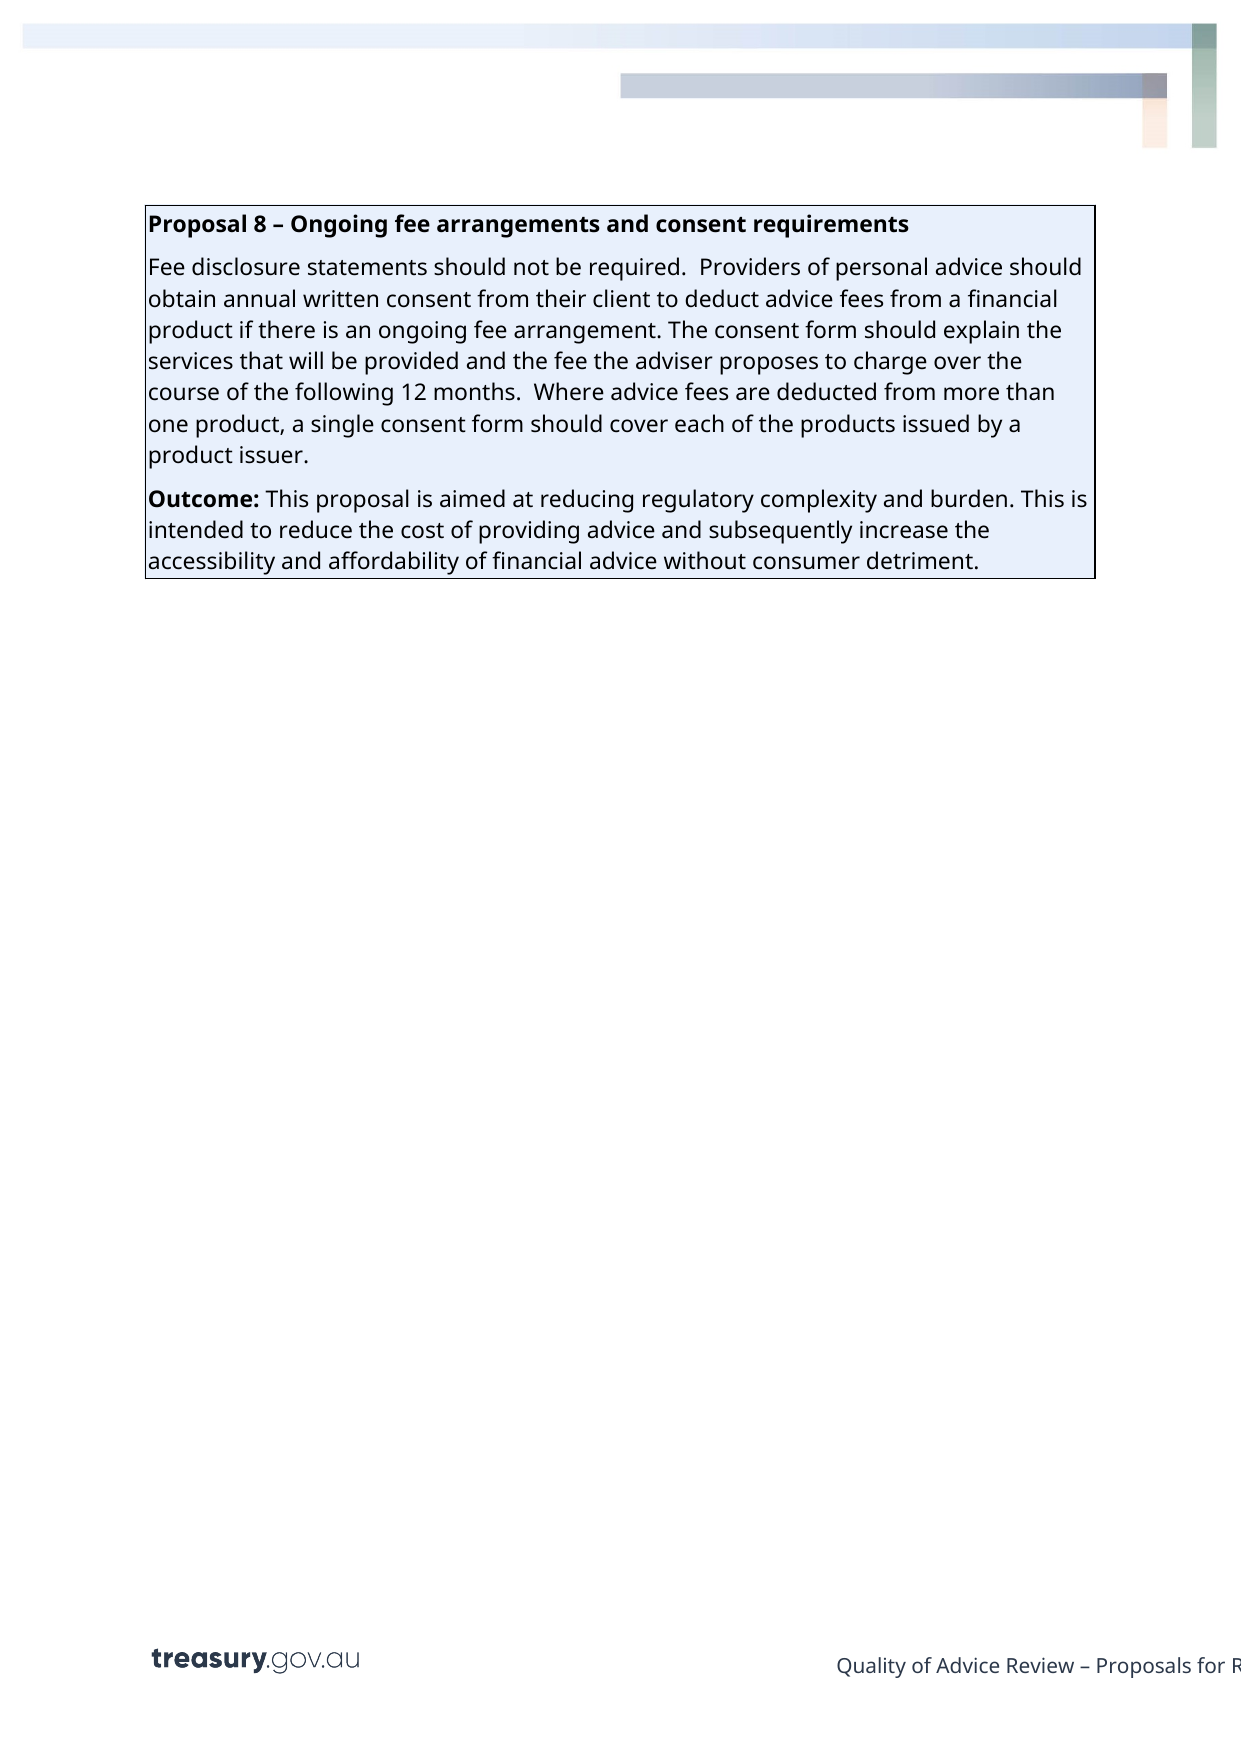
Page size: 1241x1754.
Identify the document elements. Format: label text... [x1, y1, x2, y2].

text Fee disclosure statements should not be required. Providers of personal advice should obtain annual written consent from their client to deduct advice fees from a financial product if there is an ongoing fee arrangement. The consent form should explain the services that will be provided and the fee the adviser proposes to charge over the course of the following 12 months. Where advice fees are deducted from more than one product, a single consent form should cover each of the products issued by a product issuer. [146, 248, 1094, 470]
picture [147, 1641, 365, 1674]
text Proposal 8 – Ongoing fee arrangements and consent requirements [146, 206, 1094, 239]
text Outcome: This proposal is aimed at reducing regulatory complexity and burden. This is intended to reduce the cost of providing advice and subsequently increase the accessibility and affordability of financial advice without consumer detriment. [146, 479, 1094, 578]
picture [0, 0, 1241, 172]
